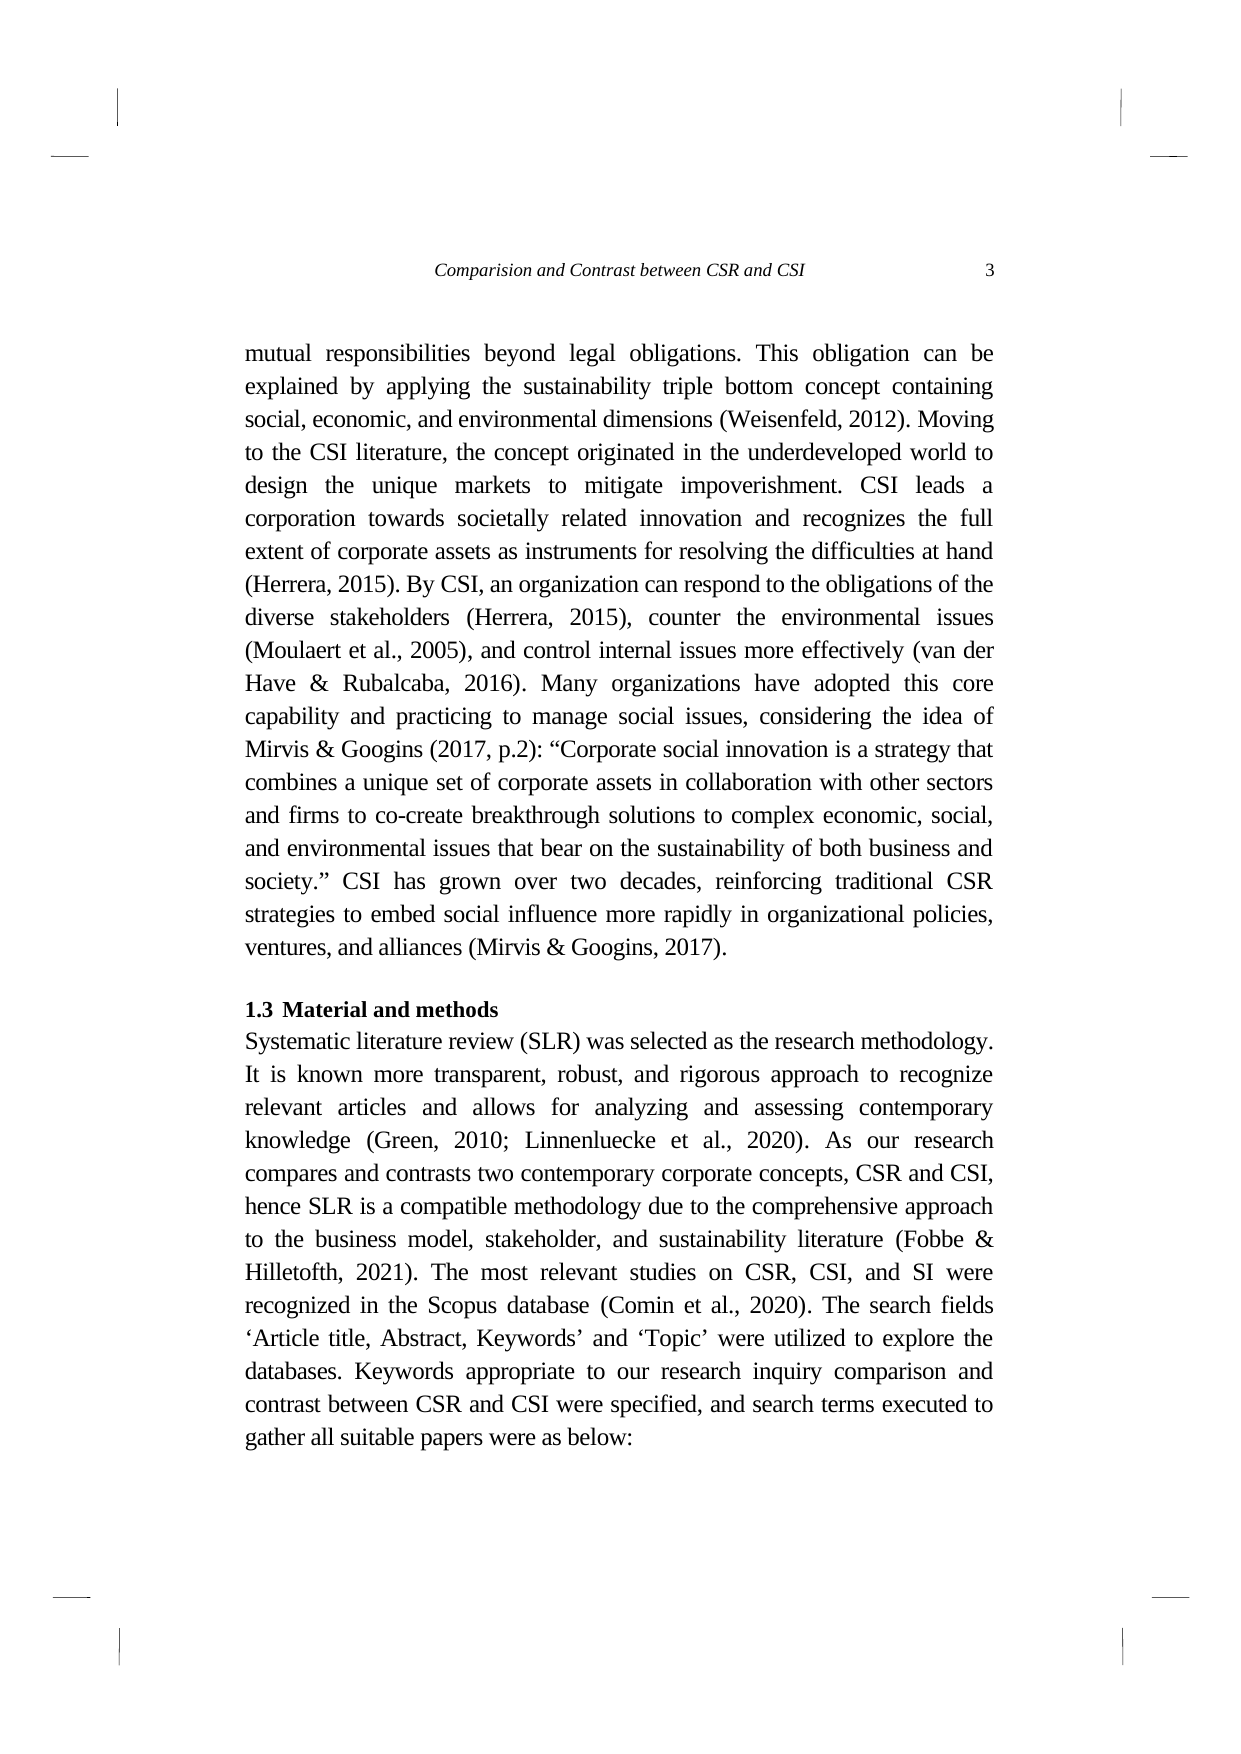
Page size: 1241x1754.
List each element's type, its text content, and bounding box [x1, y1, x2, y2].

subtitle Material and methods [244, 996, 994, 1022]
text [244, 338, 994, 961]
text Systematic literature review (SLR) was selected as the research methodology. It is known more transparent, robust, and rigorous approach to recognize relevant articles and allows for analyzing and assessing contemporary knowledge (Green, 2010; Linnenluecke et al., 2020). As our research compares and contrasts two contemporary corporate concepts, CSR and CSI, hence SLR is a compatible methodology due to the comprehensive approach to the business model, stakeholder, and sustainability literature (Fobbe & Hilletofth, 2021). The most relevant studies on CSR, CSI, and SI were recognized in the Scopus database (Comin et al., 2020). The search fields ‘Article title, Abstract, Keywords’ and ‘Topic’ were utilized to explore the databases. Keywords appropriate to our research inquiry comparison and contrast between CSR and CSI were specified, and search terms executed to gather all suitable papers were as below: [244, 1026, 994, 1451]
